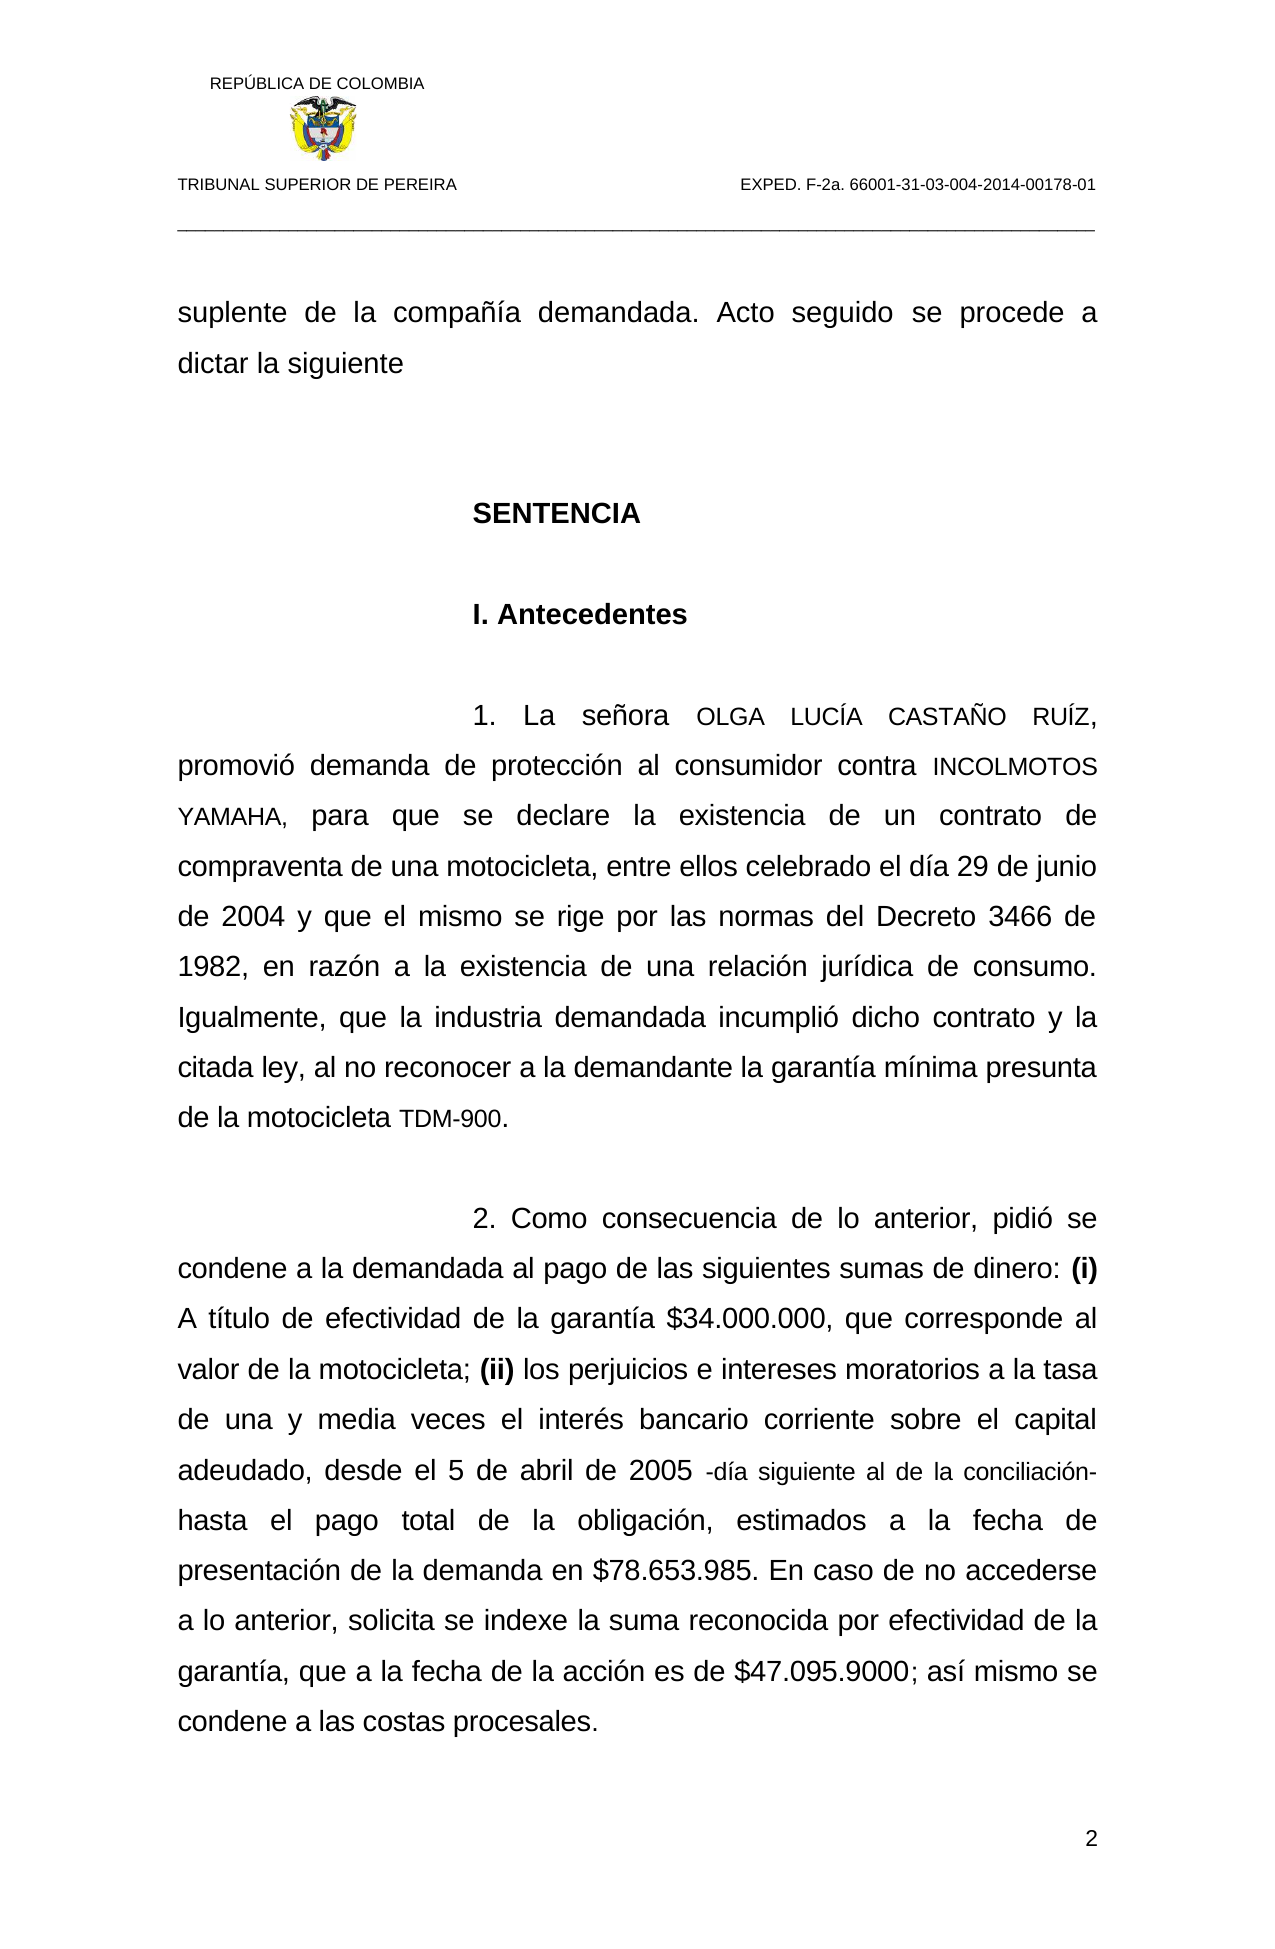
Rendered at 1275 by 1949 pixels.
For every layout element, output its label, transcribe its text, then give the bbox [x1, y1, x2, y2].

text 2. Como consecuencia de lo anterior, pidió se condene a la demandada al pago de las siguientes sumas de dinero: (i) A título de efectividad de la garantía $34.000.000, que corresponde al valor de la motocicleta; (ii) los perjuicios e intereses moratorios a la tasa de una y media veces el interés bancario corriente sobre el capital adeudado, desde el 5 de abril de 2005 -día siguiente al de la conciliación- hasta el pago total de la obligación, estimados a la fecha de presentación de la demanda en $78.653.985. En caso de no accederse a lo anterior, solicita se indexe la suma reconocida por efectividad de la garantía, que a la fecha de la acción es de $47.095.9000; así mismo se condene a las costas procesales. [177, 1201, 1098, 1738]
text SENTENCIA [177, 497, 1098, 530]
text 1. La señora OLGA LUCÍA CASTAÑO RUÍZ, promovió demanda de protección al consumidor contra INCOLMOTOS YAMAHA, para que se declare la existencia de un contrato de compraventa de una motocicleta, entre ellos celebrado el día 29 de junio de 2004 y que el mismo se rige por las normas del Decreto 3466 de 1982, en razón a la existencia de una relación jurídica de consumo. Igualmente, que la industria demandada incumplió dicho contrato y la citada ley, al no reconocer a la demandante la garantía mínima presunta de la motocicleta TDM-900. [177, 698, 1098, 1134]
text I. Antecedentes [177, 597, 1098, 631]
picture [289, 96, 357, 161]
